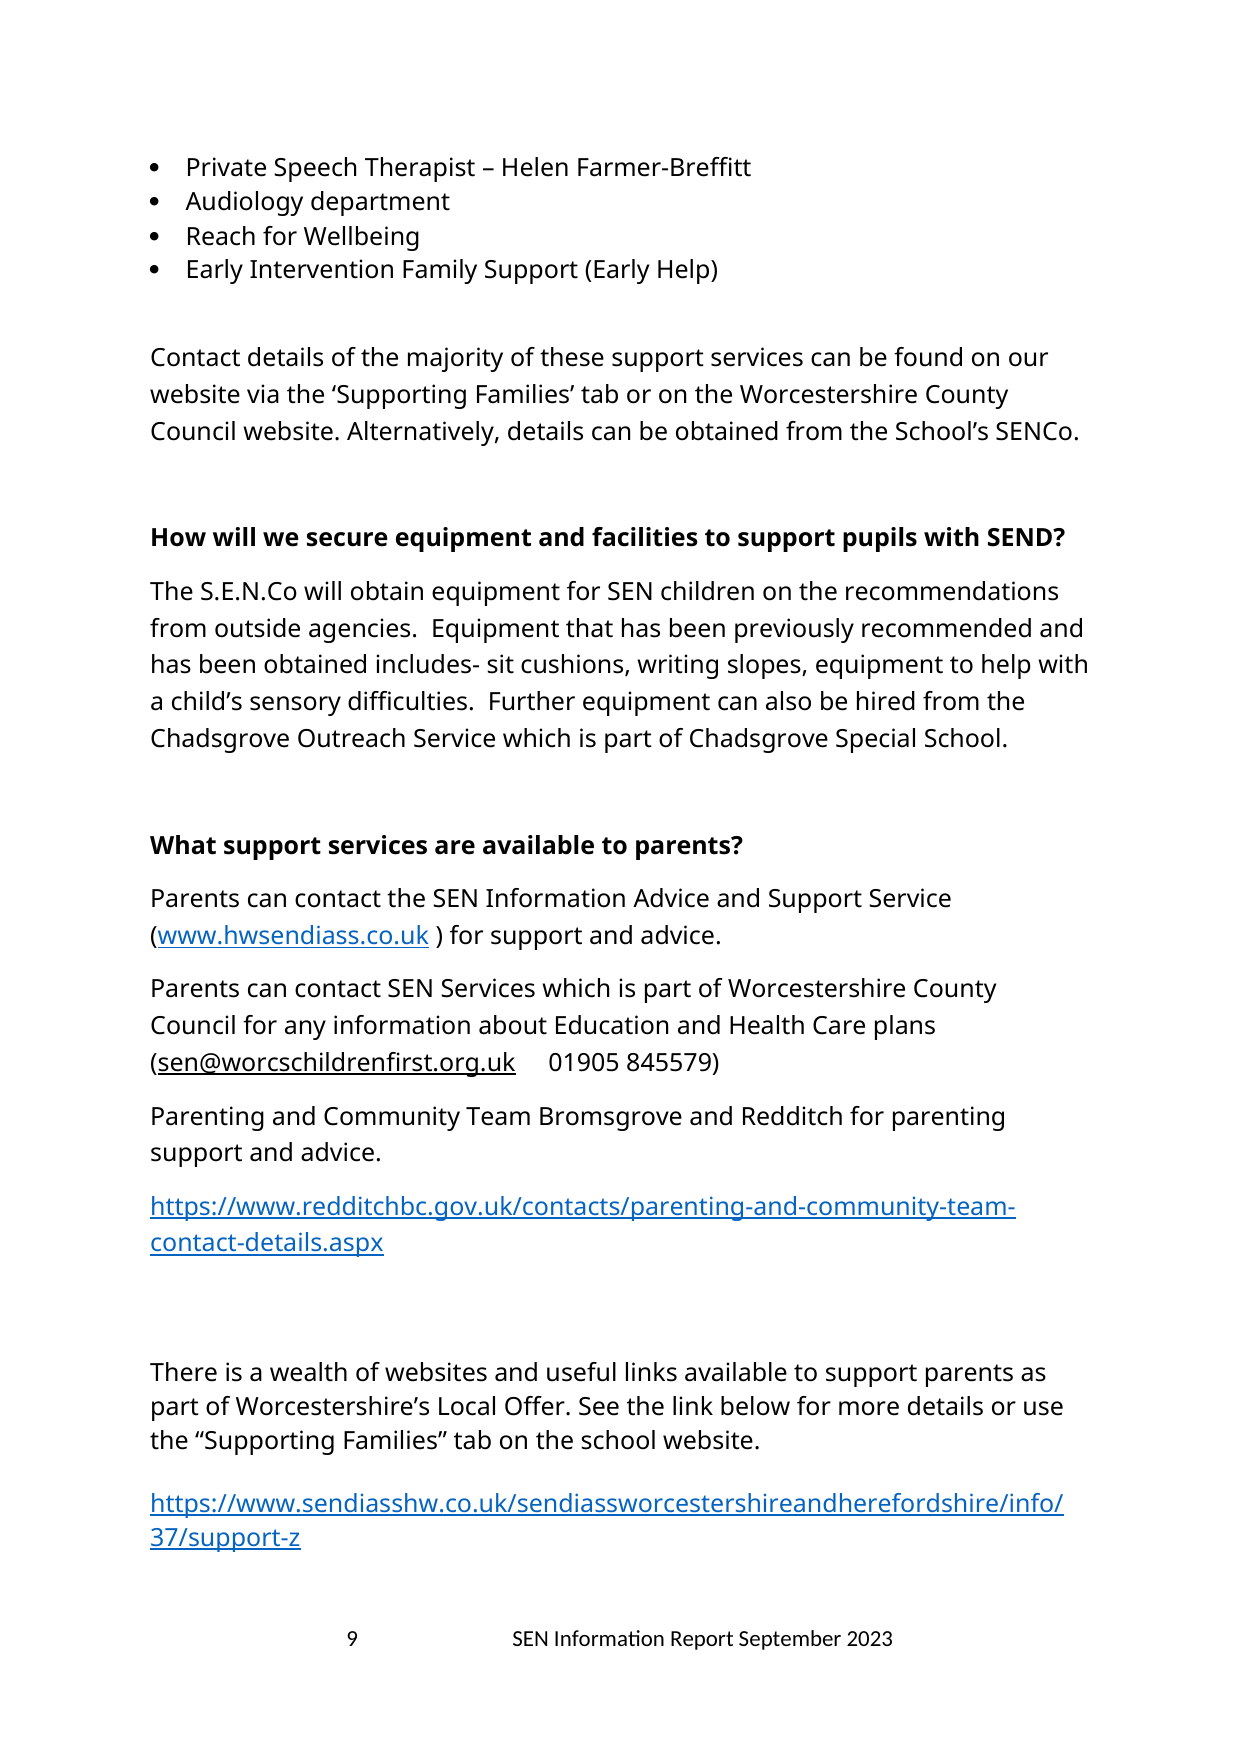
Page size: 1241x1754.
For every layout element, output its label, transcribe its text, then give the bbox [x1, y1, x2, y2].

text Parenting and Community Team Bromsgrove and Redditch for parenting support and advice. [150, 1098, 1090, 1169]
list Early Intervention Family Support (Early Help) [150, 252, 1090, 286]
text The S.E.N.Co will obtain equipment for SEN children on the recommendations from outside agencies. Equipment that has been previously recommended and has been obtained includes- sit cushions, writing slopes, equipment to help with a child’s sensory difficulties. Further equipment can also be hired from the Chadsgrove Outreach Service which is part of Chadsgrove Special School. [150, 573, 1090, 755]
text Parents can contact SEN Services which is part of Worcestershire County Council for any information about Education and Health Care plans (sen@worcschildrenfirst.org.uk 01905 845579) [150, 971, 1090, 1079]
text https://www.sendiasshw.co.uk/sendiassworcestershireandherefordshire/info/37/support-z [150, 1486, 1090, 1554]
text There is a wealth of websites and useful links available to support parents as part of Worcestershire’s Local Offer. See the link below for more details or use the “Supporting Families” tab on the school website. [150, 1354, 1090, 1456]
text How will we secure equipment and facilities to support pupils with SEND? [150, 520, 1090, 554]
list Reach for Wellbeing [150, 218, 1090, 252]
text https://www.redditchbc.gov.uk/contacts/parenting-and-community-team-contact-details.aspx [150, 1188, 1090, 1259]
text Parents can contact the SEN Information Advice and Support Service (www.hwsendiass.co.uk ) for support and advice. [150, 881, 1090, 952]
list Audiology department [150, 184, 1090, 218]
text Contact details of the majority of these support services can be found on our website via the ‘Supporting Families’ tab or on the Worcestershire County Council website. Alternatively, details can be obtained from the School’s SENCo. [150, 340, 1090, 447]
text What support services are available to parents? [150, 827, 1090, 862]
list Private Speech Therapist – Helen Farmer-Breffitt [150, 150, 1090, 184]
